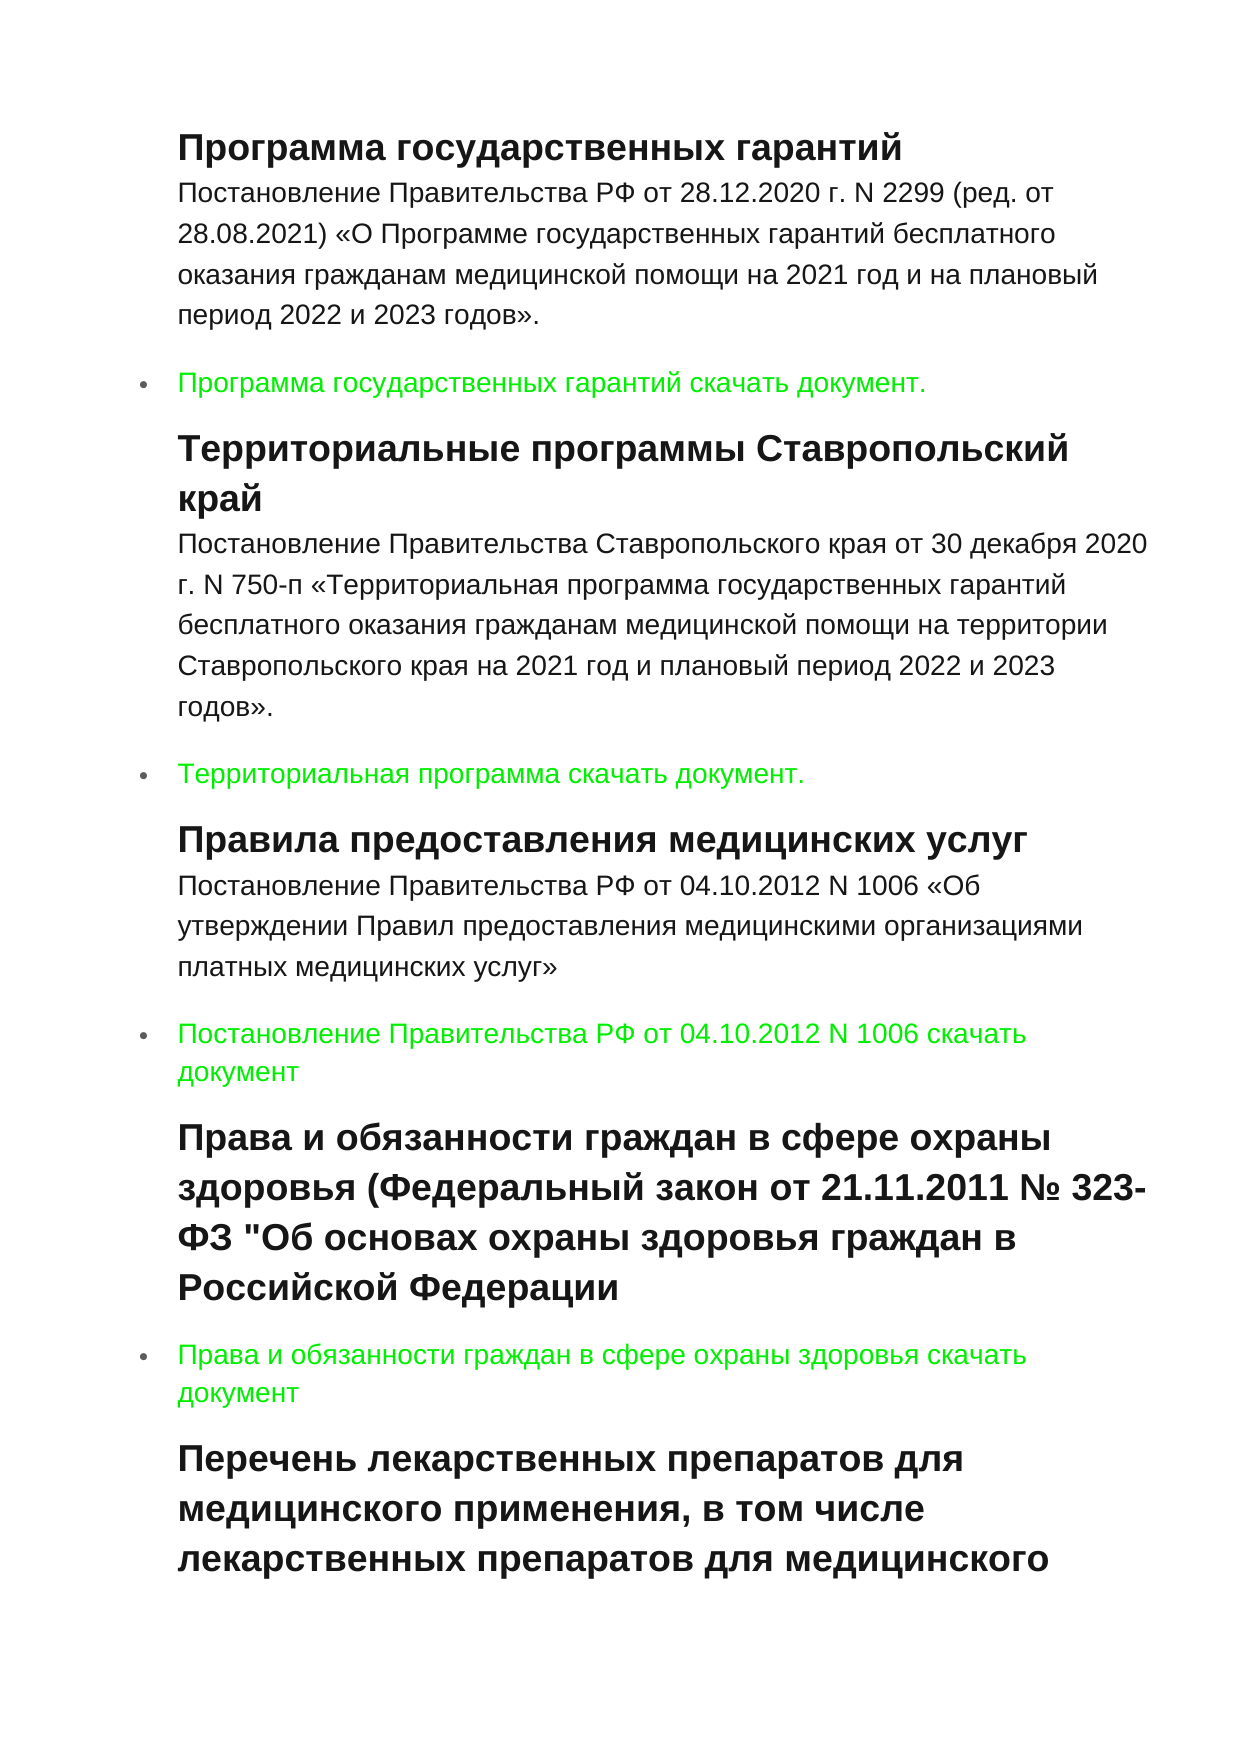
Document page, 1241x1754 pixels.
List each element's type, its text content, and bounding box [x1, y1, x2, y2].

text Постановление Правительства РФ от 28.12.2020 г. N 2299 (ред. от 28.08.2021) «О Программе государственных гарантий бесплатного оказания гражданам медицинской помощи на 2021 год и на плановый период 2022 и 2023 годов». [177, 168, 1152, 331]
text Постановление Правительства Ставропольского края от 30 декабря 2020 г. N 750-п «Территориальная программа государственных гарантий бесплатного оказания гражданам медицинской помощи на территории Ставропольского края на 2021 год и плановый период 2022 и 2023 годов». [177, 519, 1152, 722]
list Постановление Правительства РФ от 04.10.2012 N 1006 скачать документ [140, 1012, 1152, 1087]
text Программа государственных гарантий [177, 118, 1152, 168]
list Территориальная программа скачать документ. [140, 752, 1152, 789]
text Постановление Правительства РФ от 04.10.2012 N 1006 «Об утверждении Правил предоставления медицинскими организациями платных медицинских услуг» [177, 860, 1152, 982]
text Правила предоставления медицинских услуг [177, 810, 1152, 860]
text Права и обязанности граждан в сфере охраны здоровья (Федеральный закон от 21.11.2011 № 323-ФЗ "Об основах охраны здоровья граждан в Российской Федерации [177, 1108, 1152, 1308]
list Программа государственных гарантий скачать документ. [140, 361, 1152, 398]
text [177, 1429, 1152, 1579]
text Территориальные программы Ставропольский край [177, 419, 1152, 519]
list Права и обязанности граждан в сфере охраны здоровья скачать документ [140, 1333, 1152, 1408]
